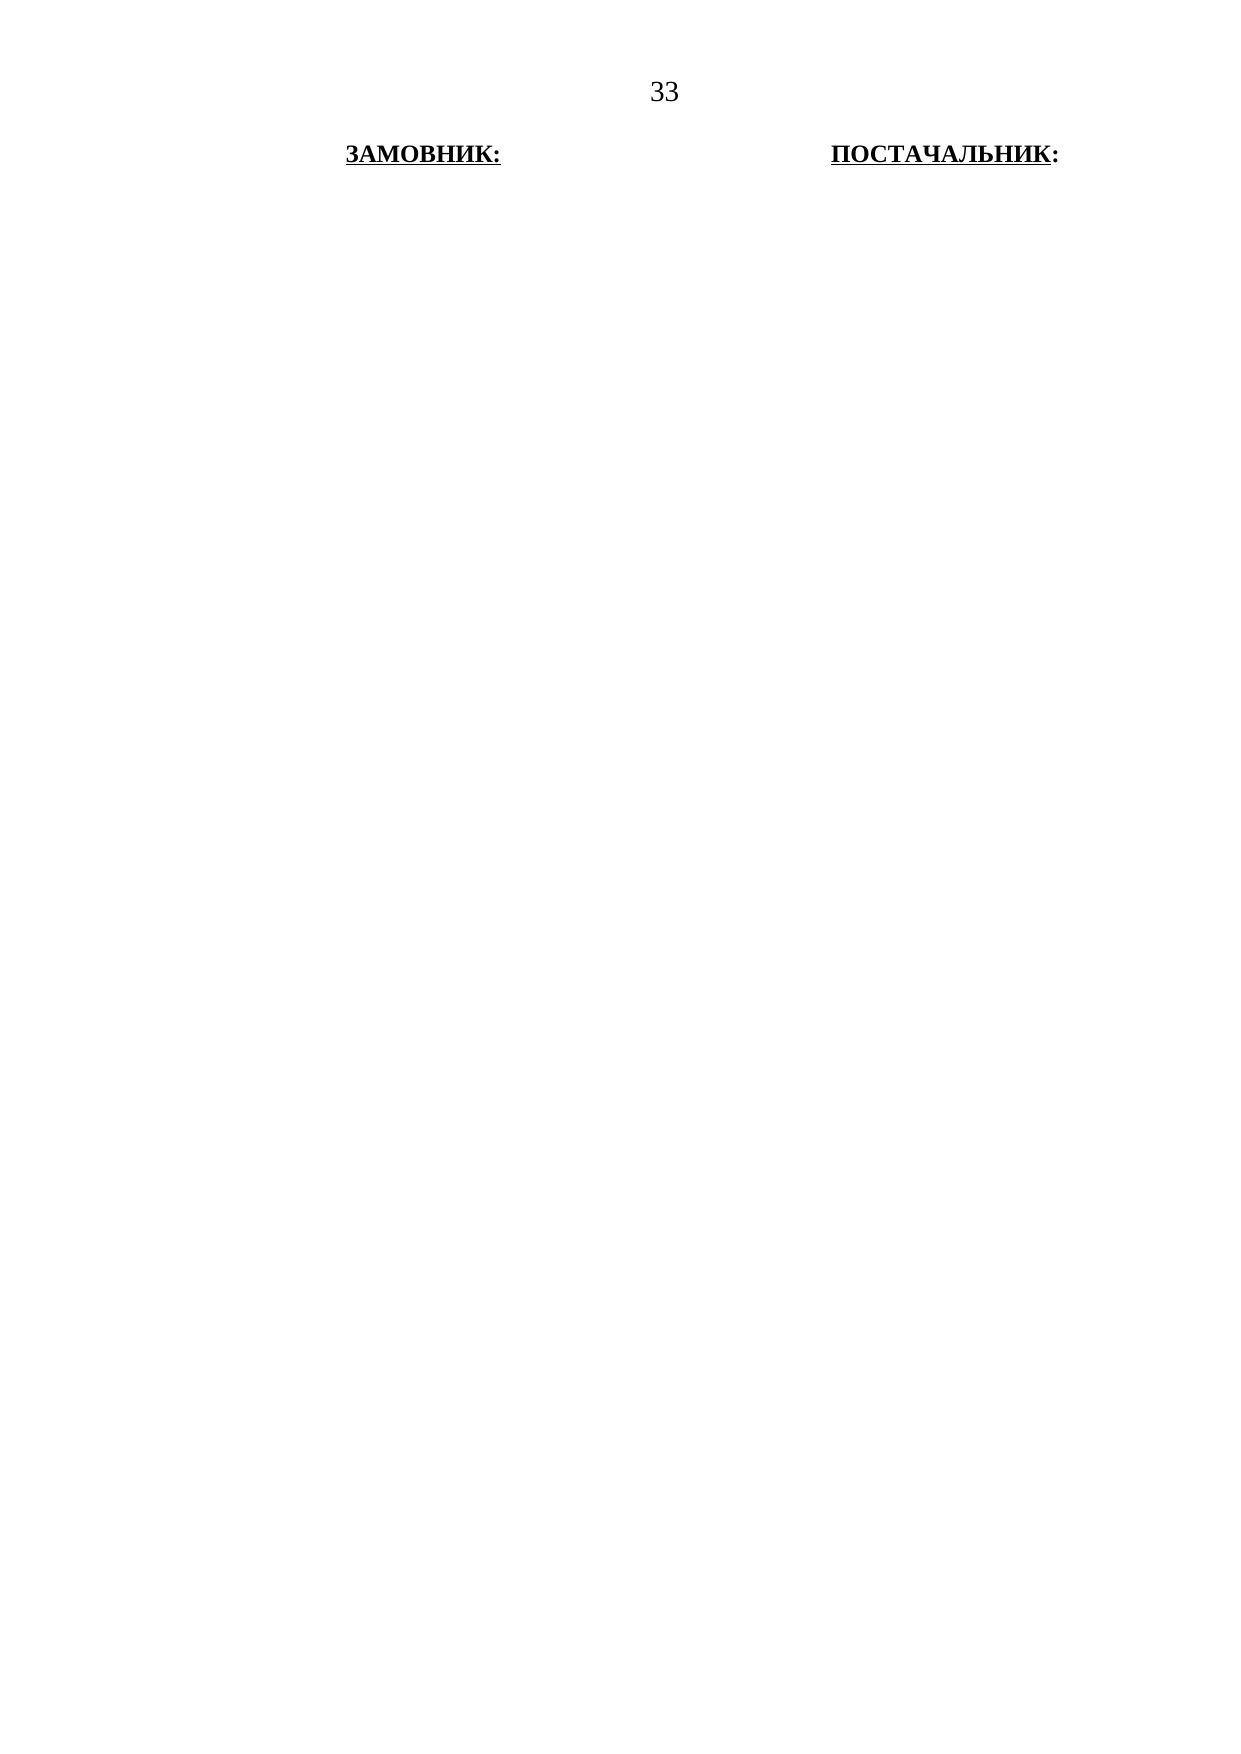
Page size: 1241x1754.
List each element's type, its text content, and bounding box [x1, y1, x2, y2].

table_header ПОСТАЧАЛЬНИК: [684, 107, 1207, 343]
table_header ЗАМОВНИК: [163, 107, 684, 343]
